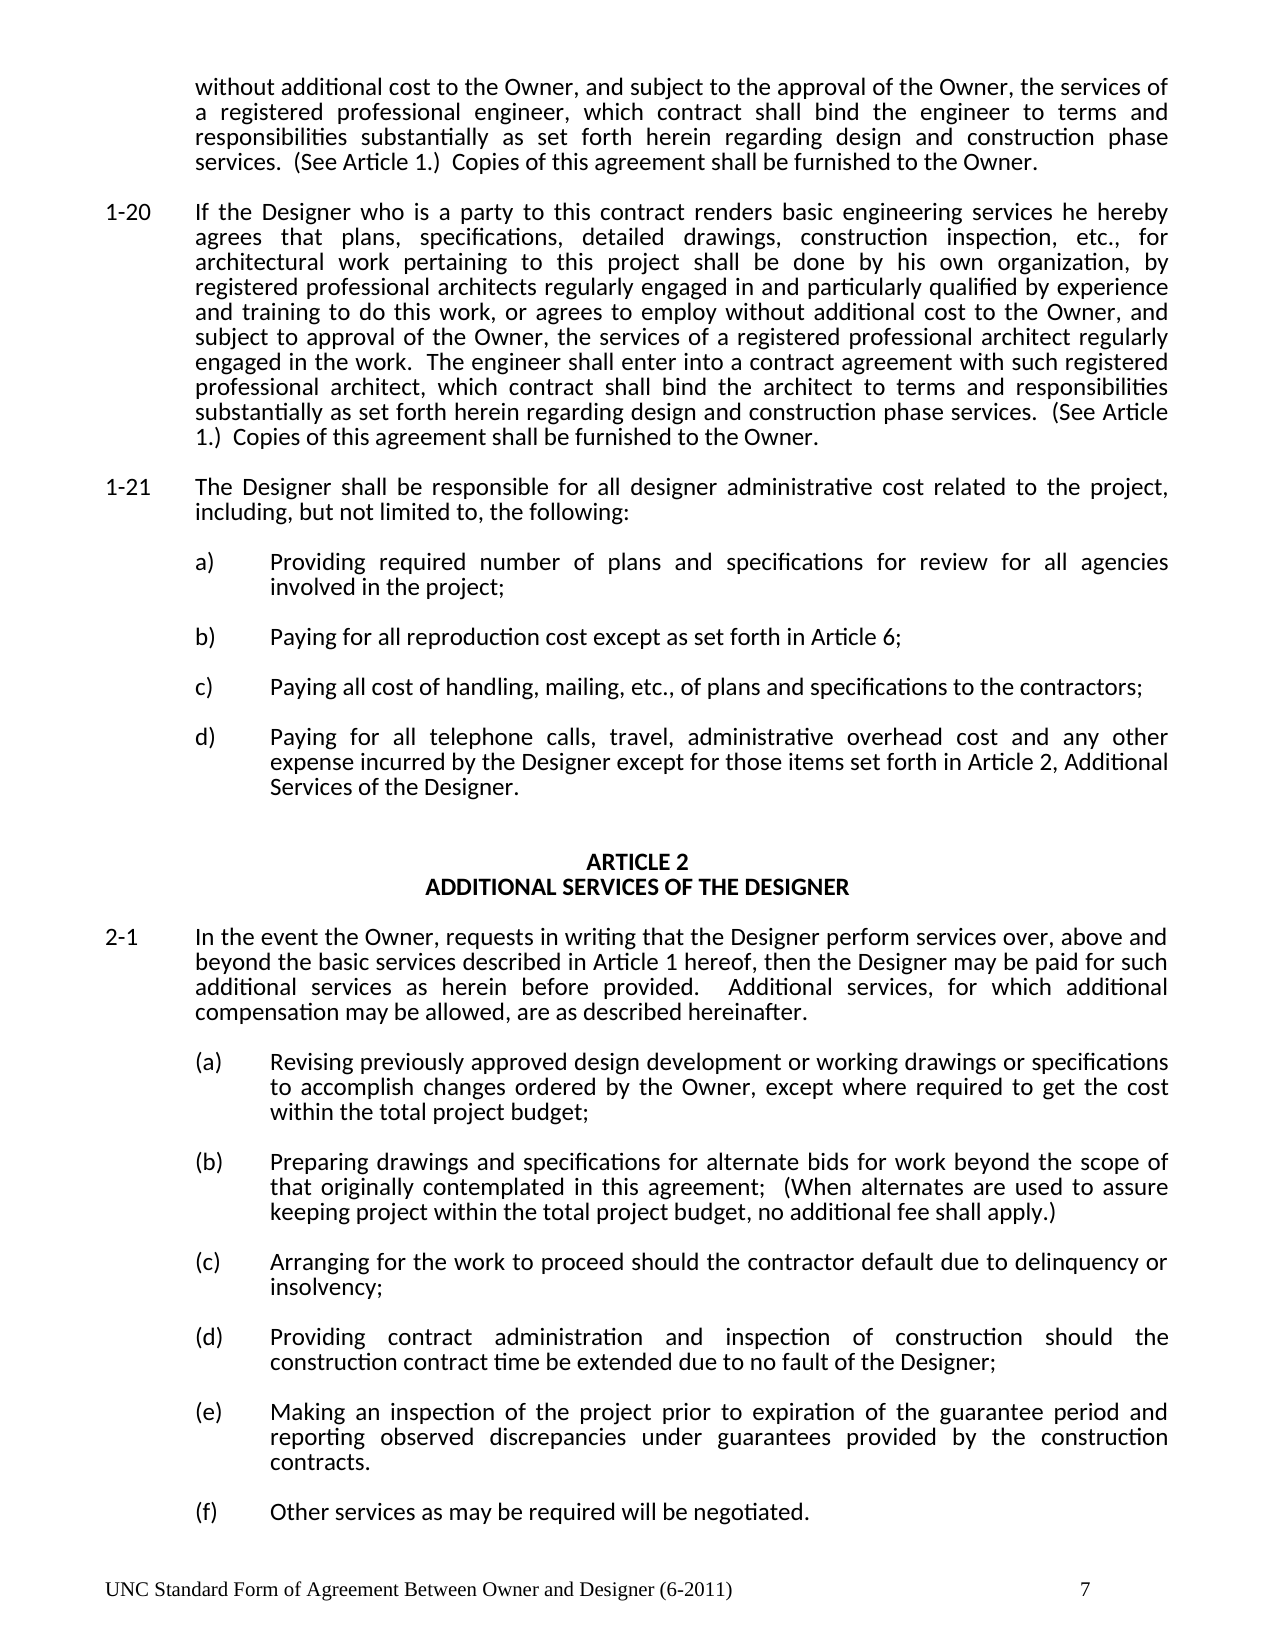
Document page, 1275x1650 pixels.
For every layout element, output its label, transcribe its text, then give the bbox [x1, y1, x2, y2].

text (d) Providing contract administration and inspection of construction should the construction contract time be extended due to no fault of the Designer; [195, 1325, 1170, 1375]
text d) Paying for all telephone calls, travel, administrative overhead cost and any other expense incurred by the Designer except for those items set forth in Article 2, Additional Services of the Designer. [195, 725, 1170, 800]
text a) Providing required number of plans and specifications for review for all agencies involved in the project; [195, 550, 1170, 600]
text c) Paying all cost of handling, mailing, etc., of plans and specifications to the contractors; [195, 675, 1170, 700]
text ADDITIONAL SERVICES OF THE DESIGNER [105, 875, 1170, 900]
text (a) Revising previously approved design development or working drawings or specifications to accomplish changes ordered by the Owner, except where required to get the cost within the total project budget; [195, 1050, 1170, 1125]
text (b) Preparing drawings and specifications for alternate bids for work beyond the scope of that originally contemplated in this agreement; (When alternates are used to assure keeping project within the total project budget, no additional fee shall apply.) [195, 1150, 1170, 1225]
text ARTICLE 2 [105, 850, 1170, 875]
text (e) Making an inspection of the project prior to expiration of the guarantee period and reporting observed discrepancies under guarantees provided by the construction contracts. [195, 1400, 1170, 1475]
text b) Paying for all reproduction cost except as set forth in Article 6; [195, 625, 1170, 650]
text (c) Arranging for the work to proceed should the contractor default due to delinquency or insolvency; [195, 1250, 1170, 1300]
list Other services as may be required will be negotiated. [195, 1500, 1170, 1525]
text 1-20 If the Designer who is a party to this contract renders basic engineering services he hereby agrees that plans, specifications, detailed drawings, construction inspection, etc., for architectural work pertaining to this project shall be done by his own organization, by registered professional architects regularly engaged in and particularly qualified by experience and training to do this work, or agrees to employ without additional cost to the Owner, and subject to approval of the Owner, the services of a registered professional architect regularly engaged in the work. The engineer shall enter into a contract agreement with such registered professional architect, which contract shall bind the architect to terms and responsibilities substantially as set forth herein regarding design and construction phase services. (See Article 1.) Copies of this agreement shall be furnished to the Owner. [105, 200, 1170, 450]
text 1-21 The Designer shall be responsible for all designer administrative cost related to the project, including, but not limited to, the following: [105, 475, 1170, 525]
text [105, 75, 1170, 175]
text 2-1 In the event the Owner, requests in writing that the Designer perform services over, above and beyond the basic services described in Article 1 hereof, then the Designer may be paid for such additional services as herein before provided. Additional services, for which additional compensation may be allowed, are as described hereinafter. [105, 925, 1170, 1025]
